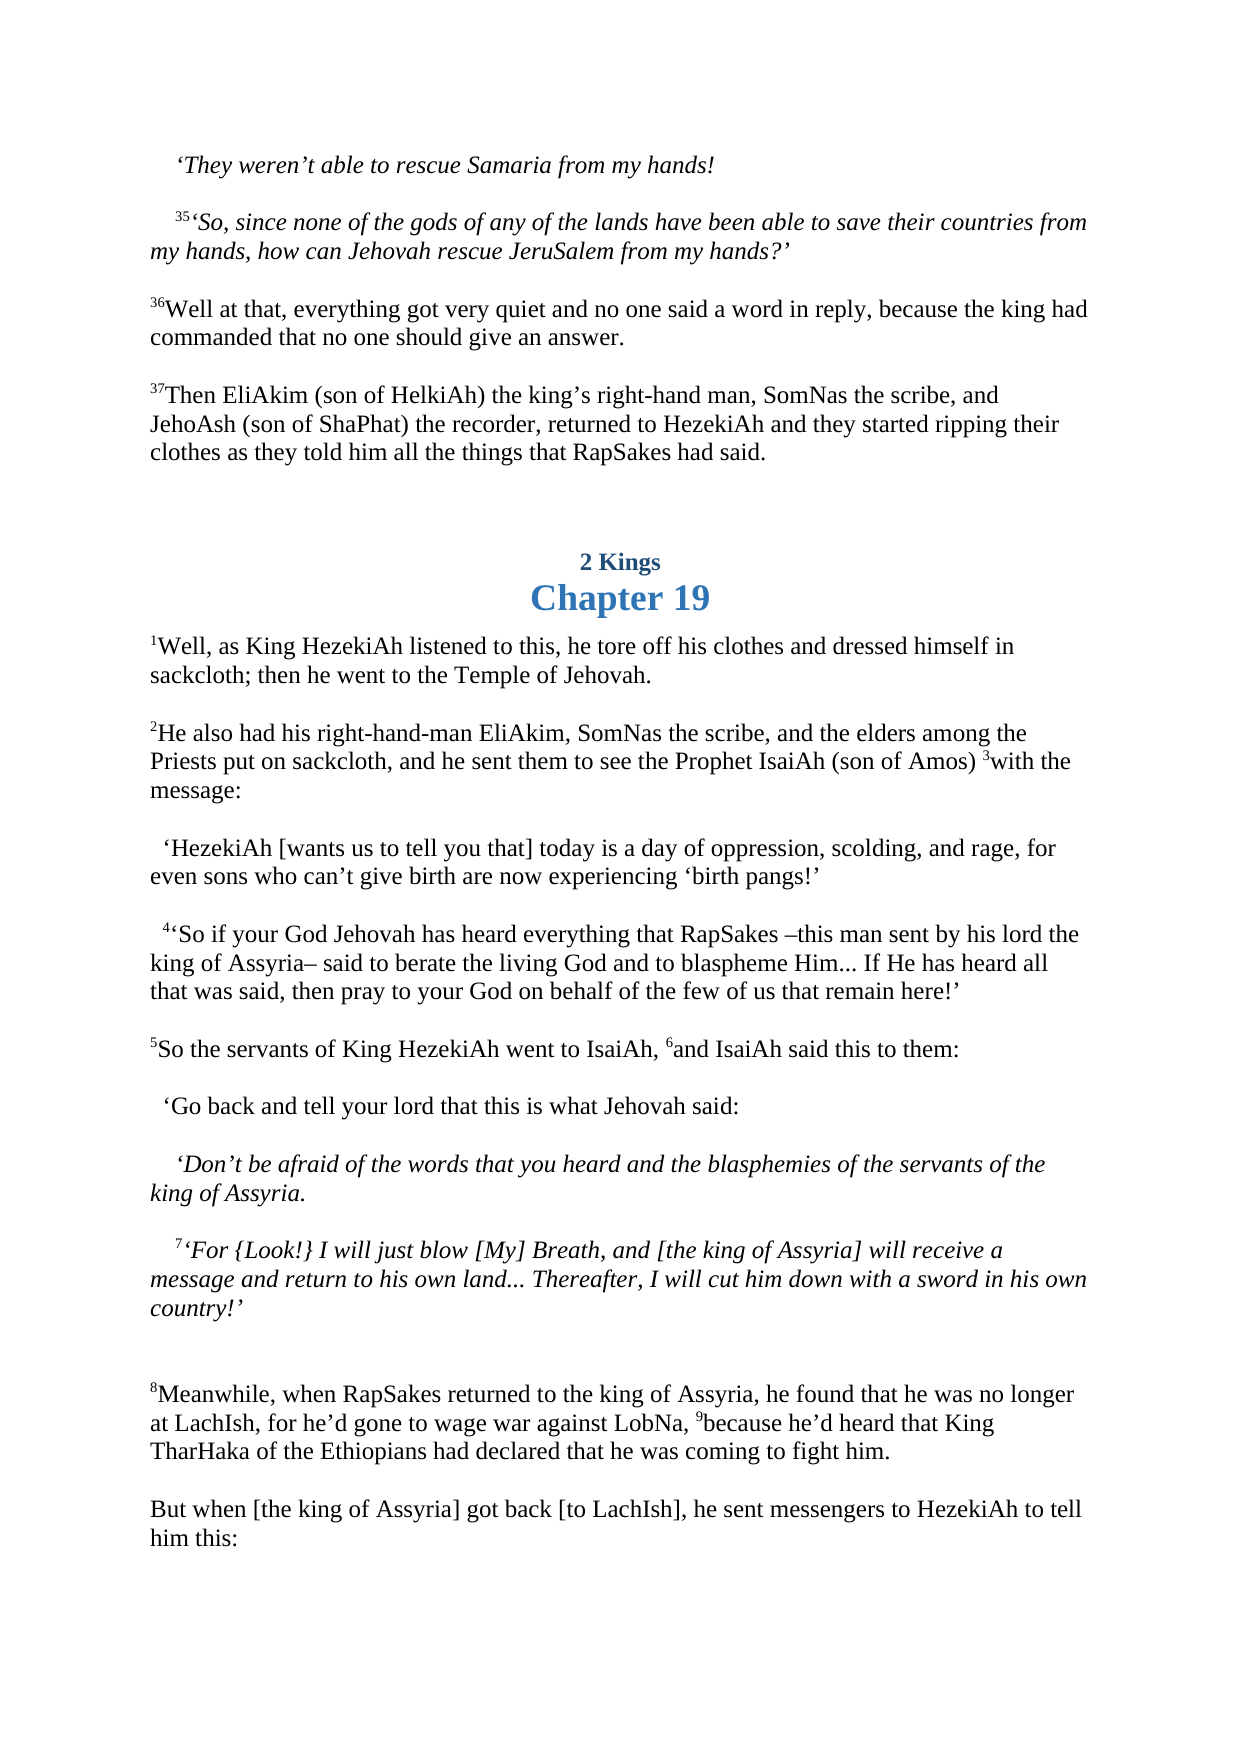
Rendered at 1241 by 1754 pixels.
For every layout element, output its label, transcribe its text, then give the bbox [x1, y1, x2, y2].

subtitle 2 Kings [150, 547, 1090, 576]
subtitle Chapter 19 [150, 576, 1090, 619]
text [150, 150, 1090, 495]
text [150, 631, 1090, 1580]
